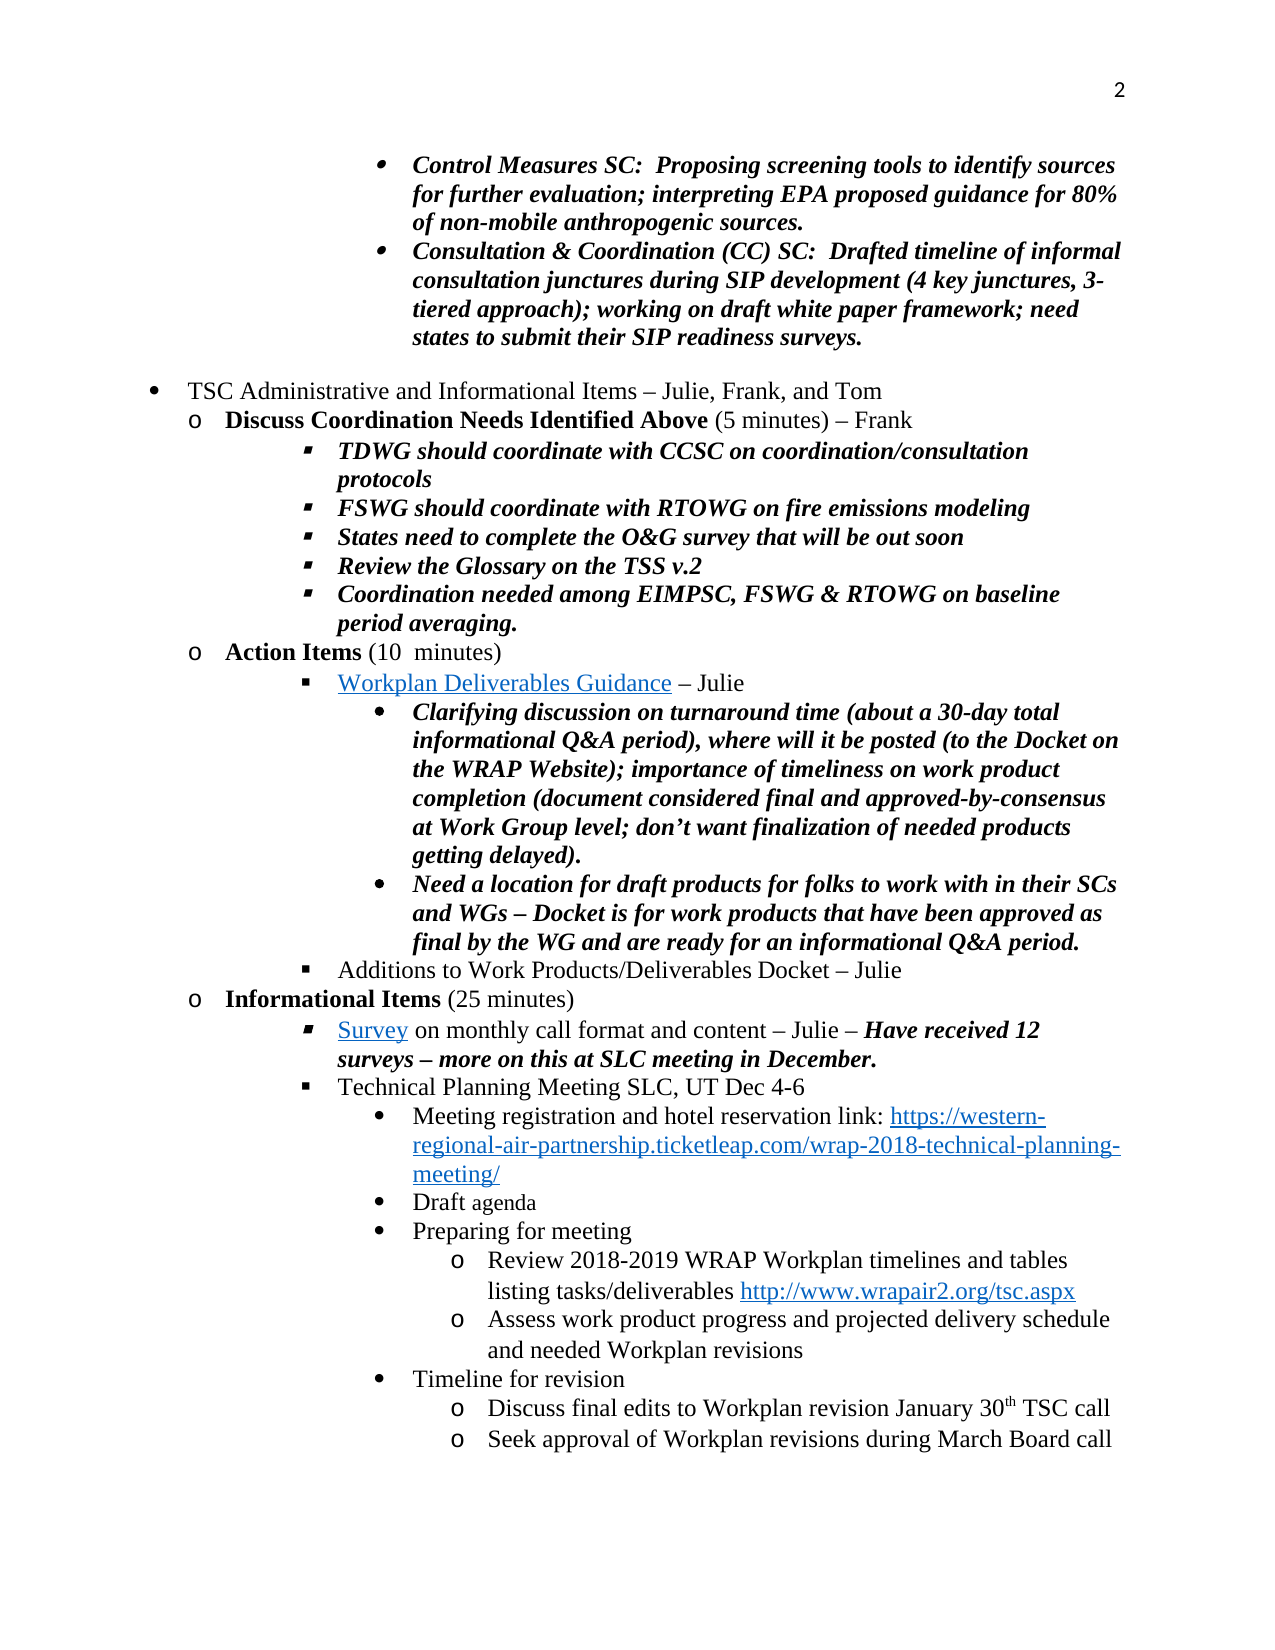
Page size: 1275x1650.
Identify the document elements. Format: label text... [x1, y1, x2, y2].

list Review 2018-2019 WRAP Workplan timelines and tables listing tasks/deliverables http://www.wrapair2.org/tsc.aspx [450, 1245, 1125, 1304]
list Preparing for meeting [375, 1216, 1125, 1245]
list Informational Items (25 minutes) [187, 984, 1125, 1015]
list Meeting registration and hotel reservation link: https://western-regional-air-partnership.ticketleap.com/wrap-2018-technical-planning-meeting/ [375, 1101, 1125, 1187]
list Control Measures SC: Proposing screening tools to identify sources for further evaluation; interpreting EPA proposed guidance for 80% of non-mobile anthropogenic sources. [375, 150, 1125, 236]
list Discuss Coordination Needs Identified Above (5 minutes) – Frank [187, 405, 1125, 436]
list Clarifying discussion on turnaround time (about a 30-day total informational Q&A period), where will it be posted (to the Docket on the WRAP Website); importance of timeliness on work product completion (document considered final and approved-by-consensus at Work Group level; don’t want finalization of needed products getting delayed). [375, 697, 1125, 869]
list Discuss final edits to Workplan revision January 30th TSC call [450, 1393, 1125, 1424]
list Timeline for revision [375, 1364, 1125, 1393]
list Consultation & Coordination (CC) SC: Drafted timeline of informal consultation junctures during SIP development (4 key junctures, 3-tiered approach); working on draft white paper framework; need states to submit their SIP readiness surveys. [375, 236, 1125, 351]
list Draft agenda [375, 1187, 1125, 1216]
list Coordination needed among EIMPSC, FSWG & RTOWG on baseline period averaging. [300, 579, 1125, 637]
list Technical Planning Meeting SLC, UT Dec 4-6 [300, 1072, 1125, 1101]
list Action Items (10 minutes) [187, 637, 1125, 668]
list TDWG should coordinate with CCSC on coordination/consultation protocols [300, 436, 1125, 493]
list Seek approval of Workplan revisions during March Board call [450, 1424, 1125, 1454]
list Need a location for draft products for folks to work with in their SCs and WGs – Docket is for work products that have been approved as final by the WG and are ready for an informational Q&A period. [375, 869, 1125, 955]
list TSC Administrative and Informational Items – Julie, Frank, and Tom [150, 376, 1125, 405]
list FSWG should coordinate with RTOWG on fire emissions modeling [300, 493, 1125, 522]
list Assess work product progress and projected delivery schedule and needed Workplan revisions [450, 1304, 1125, 1364]
list Workplan Deliverables Guidance – Julie [300, 668, 1125, 697]
list Additions to Work Products/Deliverables Docket – Julie [300, 955, 1125, 984]
list Review the Glossary on the TSS v.2 [300, 551, 1125, 579]
list Survey on monthly call format and content – Julie – Have received 12 surveys – more on this at SLC meeting in December. [300, 1015, 1125, 1072]
list States need to complete the O&G survey that will be out soon [300, 522, 1125, 551]
